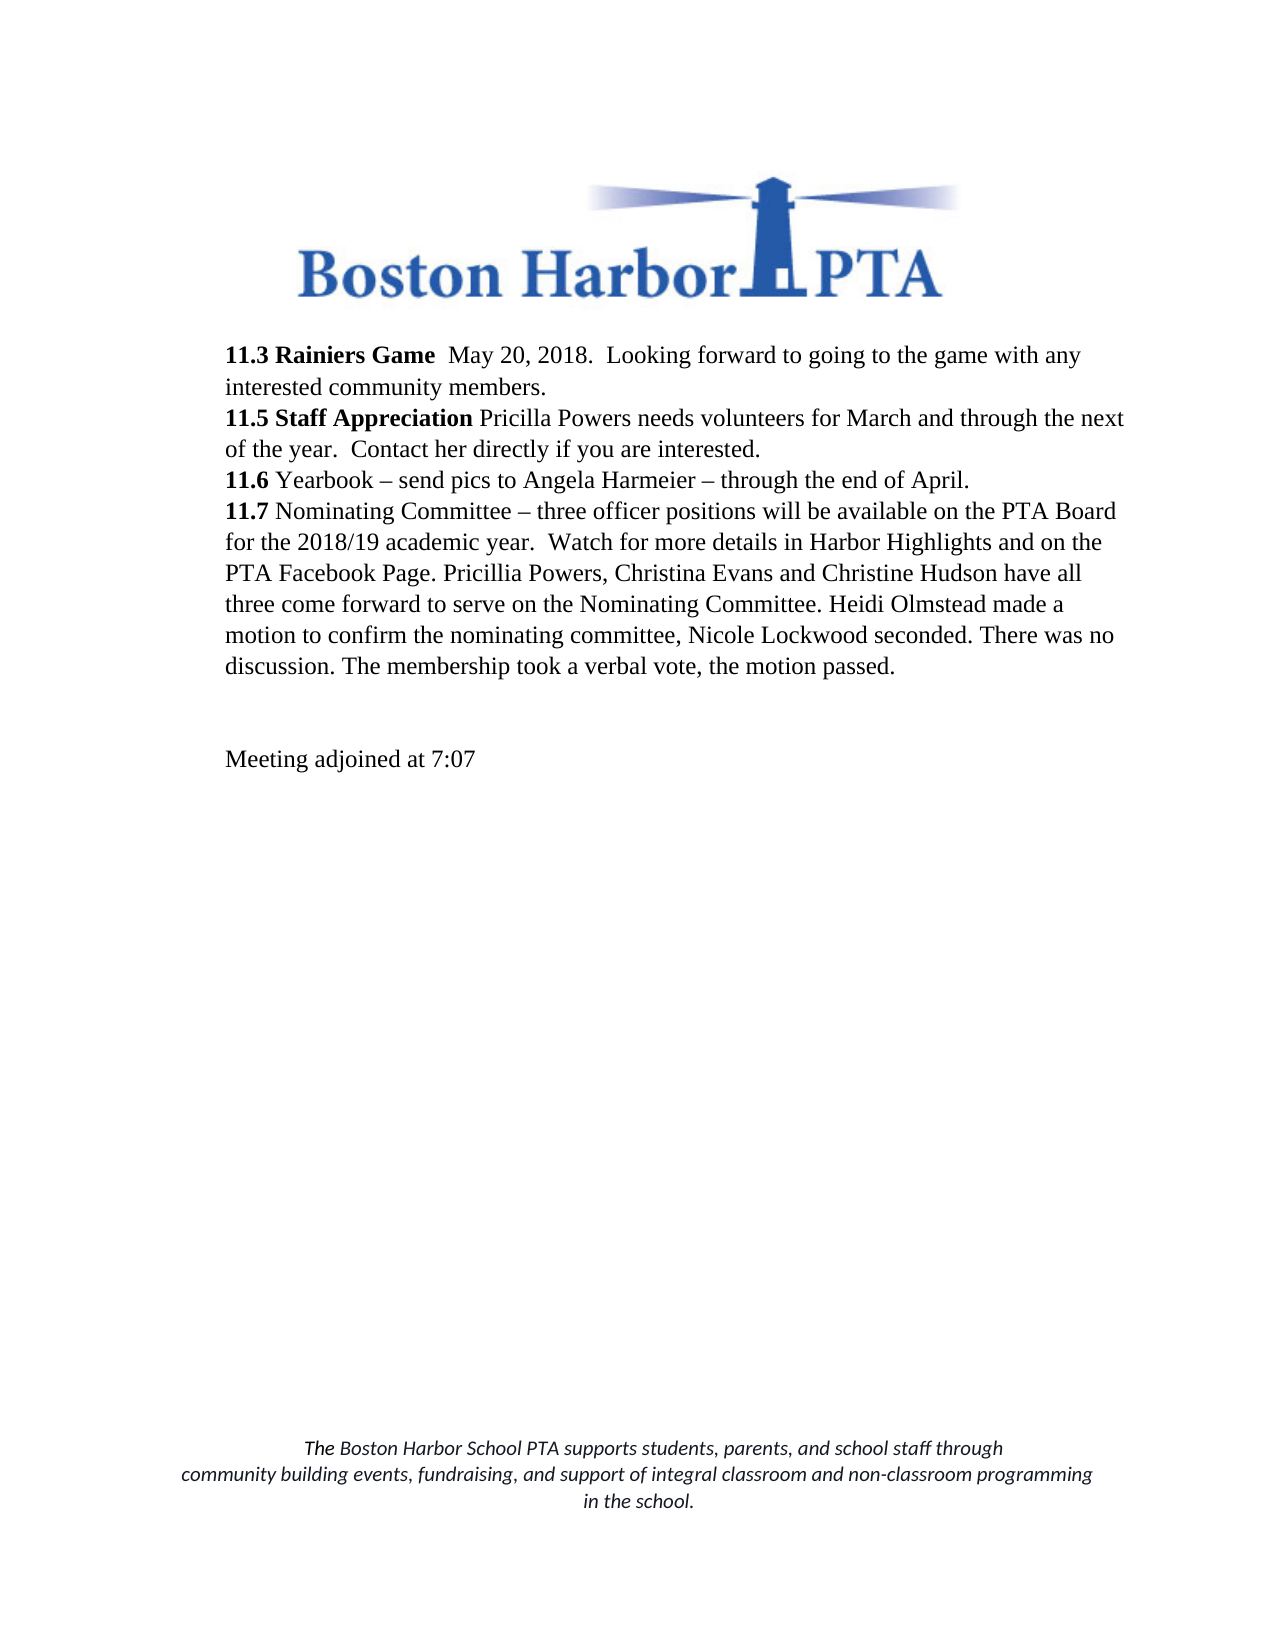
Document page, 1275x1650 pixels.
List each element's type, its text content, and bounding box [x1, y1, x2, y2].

text 11.3 Rainiers Game May 20, 2018. Looking forward to going to the game with any interested community members. [225, 341, 1125, 400]
text 11.6 Yearbook – send pics to Angela Harmeier – through the end of April. [225, 465, 1125, 493]
text 11.7 Nominating Committee – three officer positions will be available on the PTA Board for the 2018/19 academic year. Watch for more details in Harbor Highlights and on the PTA Facebook Page. Pricillia Powers, Christina Evans and Christine Hudson have all three come forward to serve on the Nominating Committee. Heidi Olmstead made a motion to confirm the nominating committee, Nicole Lockwood seconded. There was no discussion. The membership took a verbal vote, the motion passed. [225, 496, 1125, 680]
picture [252, 103, 1023, 341]
text Meeting adjoined at 7:07 [225, 744, 1125, 773]
text 11.5 Staff Appreciation Pricilla Powers needs volunteers for March and through the next of the year. Contact her directly if you are interested. [225, 403, 1125, 462]
